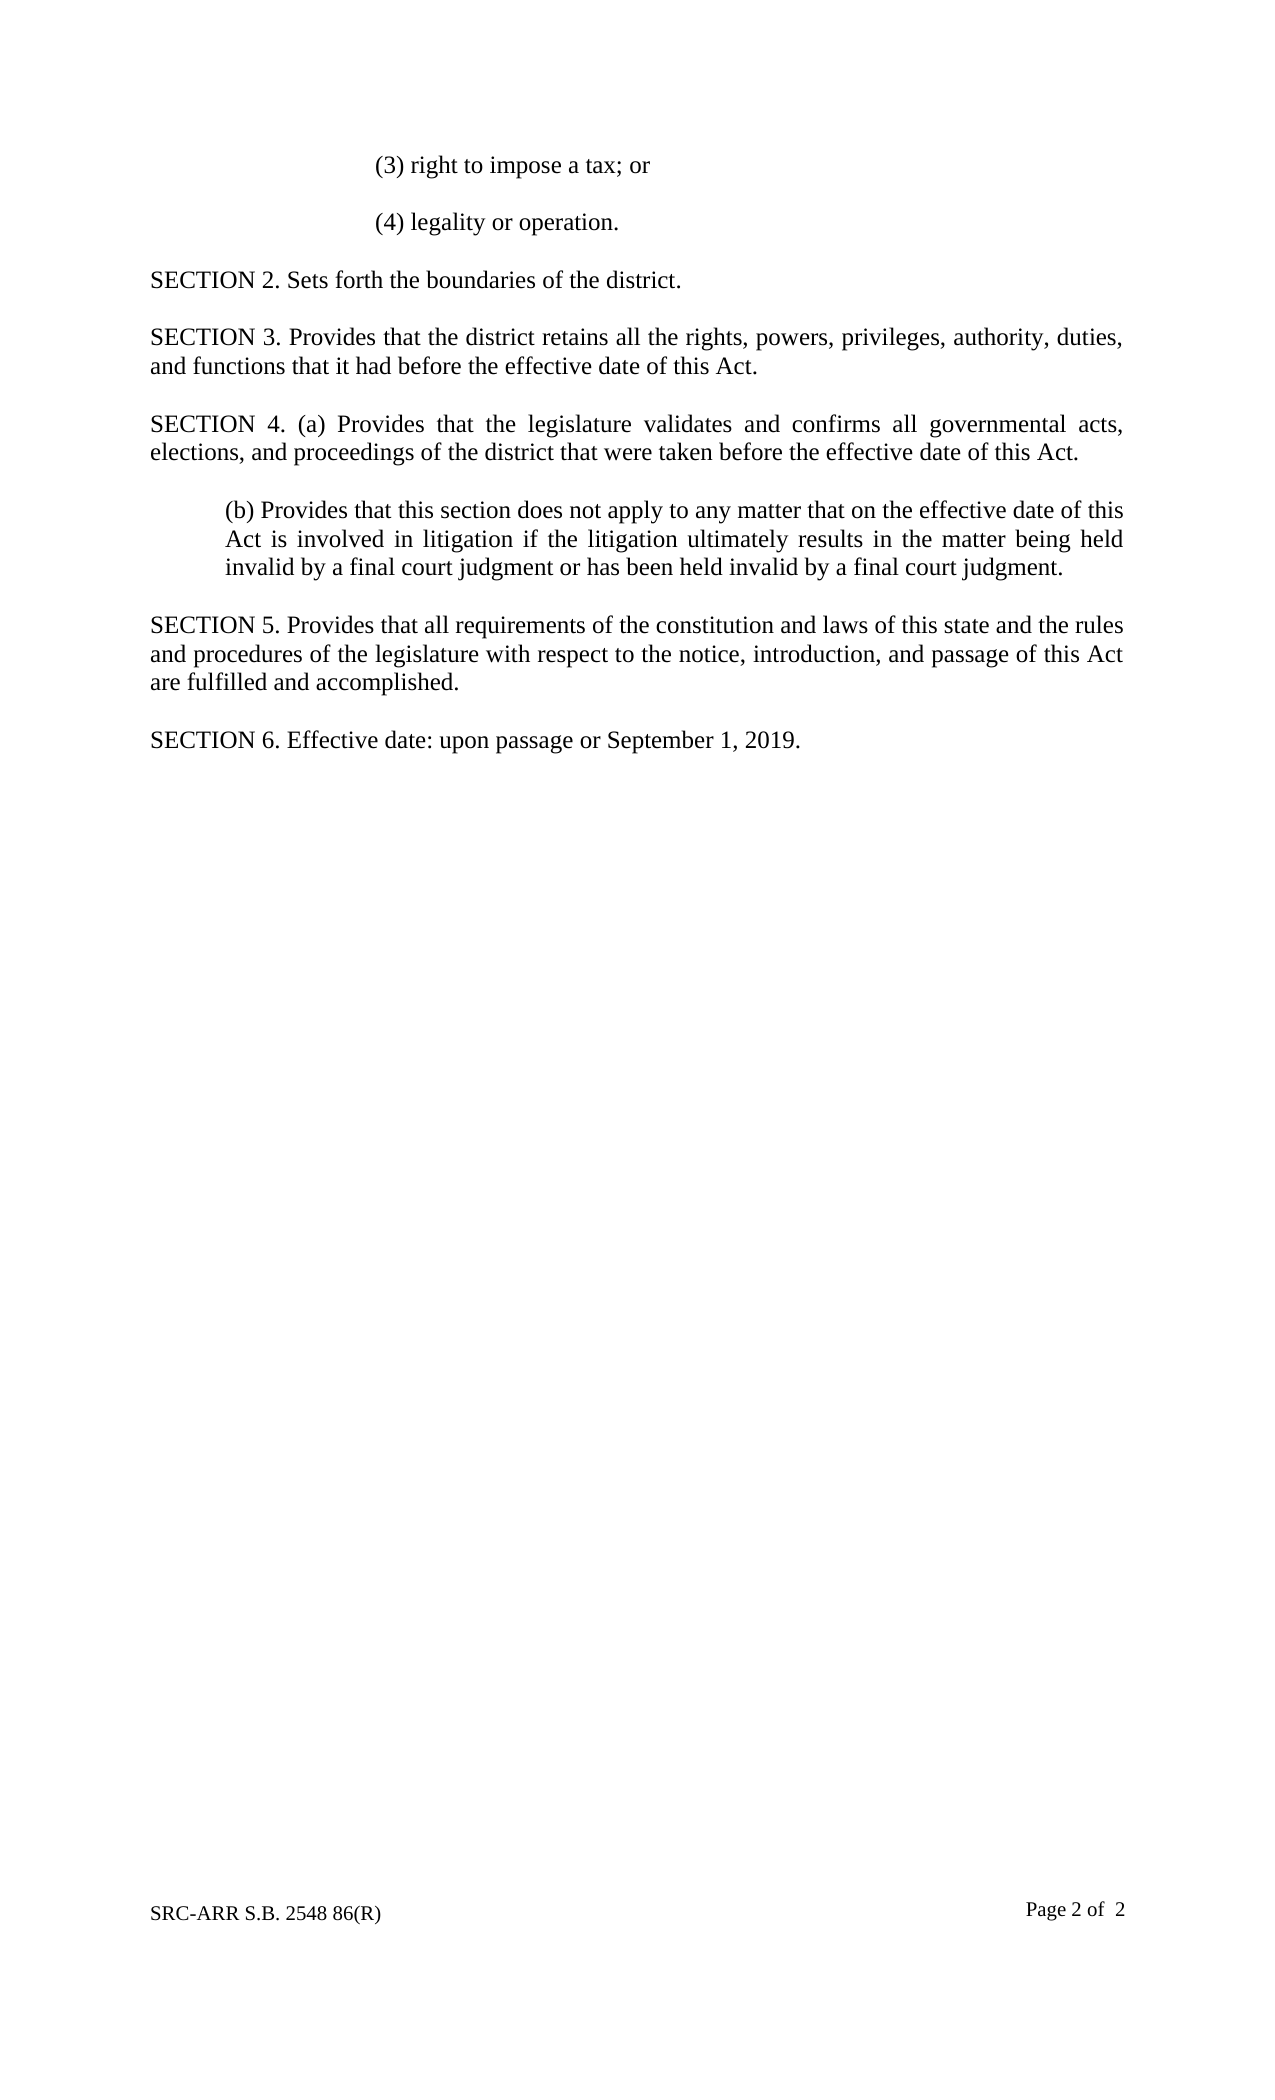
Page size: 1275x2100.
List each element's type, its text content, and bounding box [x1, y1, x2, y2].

text (b) Provides that this section does not apply to any matter that on the effective date of this Act is involved in litigation if the litigation ultimately results in the matter being held invalid by a final court judgment or has been held invalid by a final court judgment. [225, 495, 1125, 581]
text (3) right to impose a tax; or [375, 150, 1125, 179]
text SECTION 2. Sets forth the boundaries of the district. [150, 265, 1125, 294]
text SECTION 5. Provides that all requirements of the constitution and laws of this state and the rules and procedures of the legislature with respect to the notice, introduction, and passage of this Act are fulfilled and accomplished. [150, 610, 1125, 696]
text (4) legality or operation. [375, 207, 1125, 236]
text SECTION 6. Effective date: upon passage or September 1, 2019. [150, 725, 1125, 754]
text SECTION 4. (a) Provides that the legislature validates and confirms all governmental acts, elections, and proceedings of the district that were taken before the effective date of this Act. [150, 409, 1125, 466]
text SECTION 3. Provides that the district retains all the rights, powers, privileges, authority, duties, and functions that it had before the effective date of this Act. [150, 322, 1125, 380]
